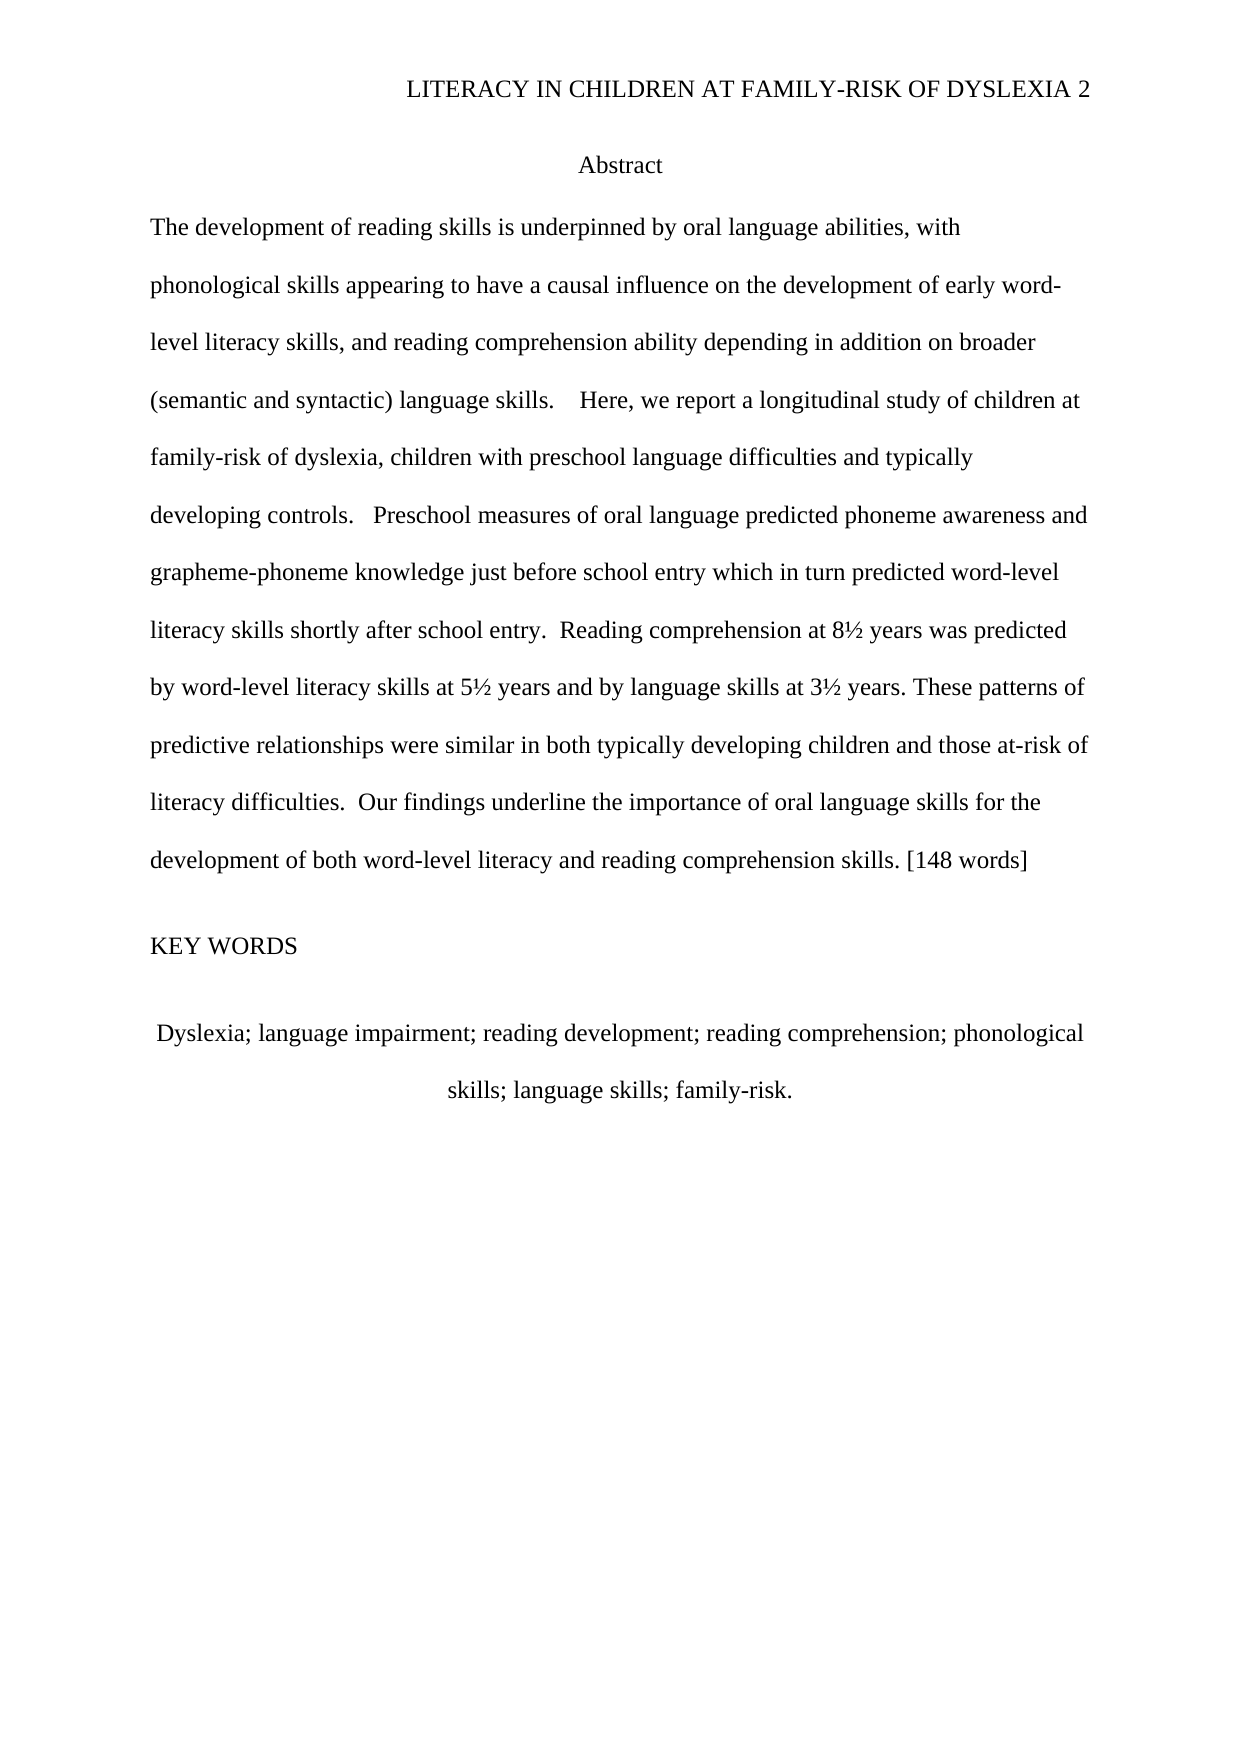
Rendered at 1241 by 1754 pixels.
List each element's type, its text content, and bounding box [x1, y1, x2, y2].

text Abstract [150, 150, 1090, 179]
text Dyslexia; language impairment; reading development; reading comprehension; phonological skills; language skills; family-risk. [150, 1018, 1090, 1104]
text The development of reading skills is underpinned by oral language abilities, with phonological skills appearing to have a causal influence on the development of early word-level literacy skills, and reading comprehension ability depending in addition on broader (semantic and syntactic) language skills. Here, we report a longitudinal study of children at family-risk of dyslexia, children with preschool language difficulties and typically developing controls. Preschool measures of oral language predicted phoneme awareness and grapheme-phoneme knowledge just before school entry which in turn predicted word-level literacy skills shortly after school entry. Reading comprehension at 8½ years was predicted by word-level literacy skills at 5½ years and by language skills at 3½ years. These patterns of predictive relationships were similar in both typically developing children and those at-risk of literacy difficulties. Our findings underline the importance of oral language skills for the development of both word-level literacy and reading comprehension skills. [148 words] [150, 212, 1090, 873]
text KEY WORDS [150, 931, 1090, 960]
